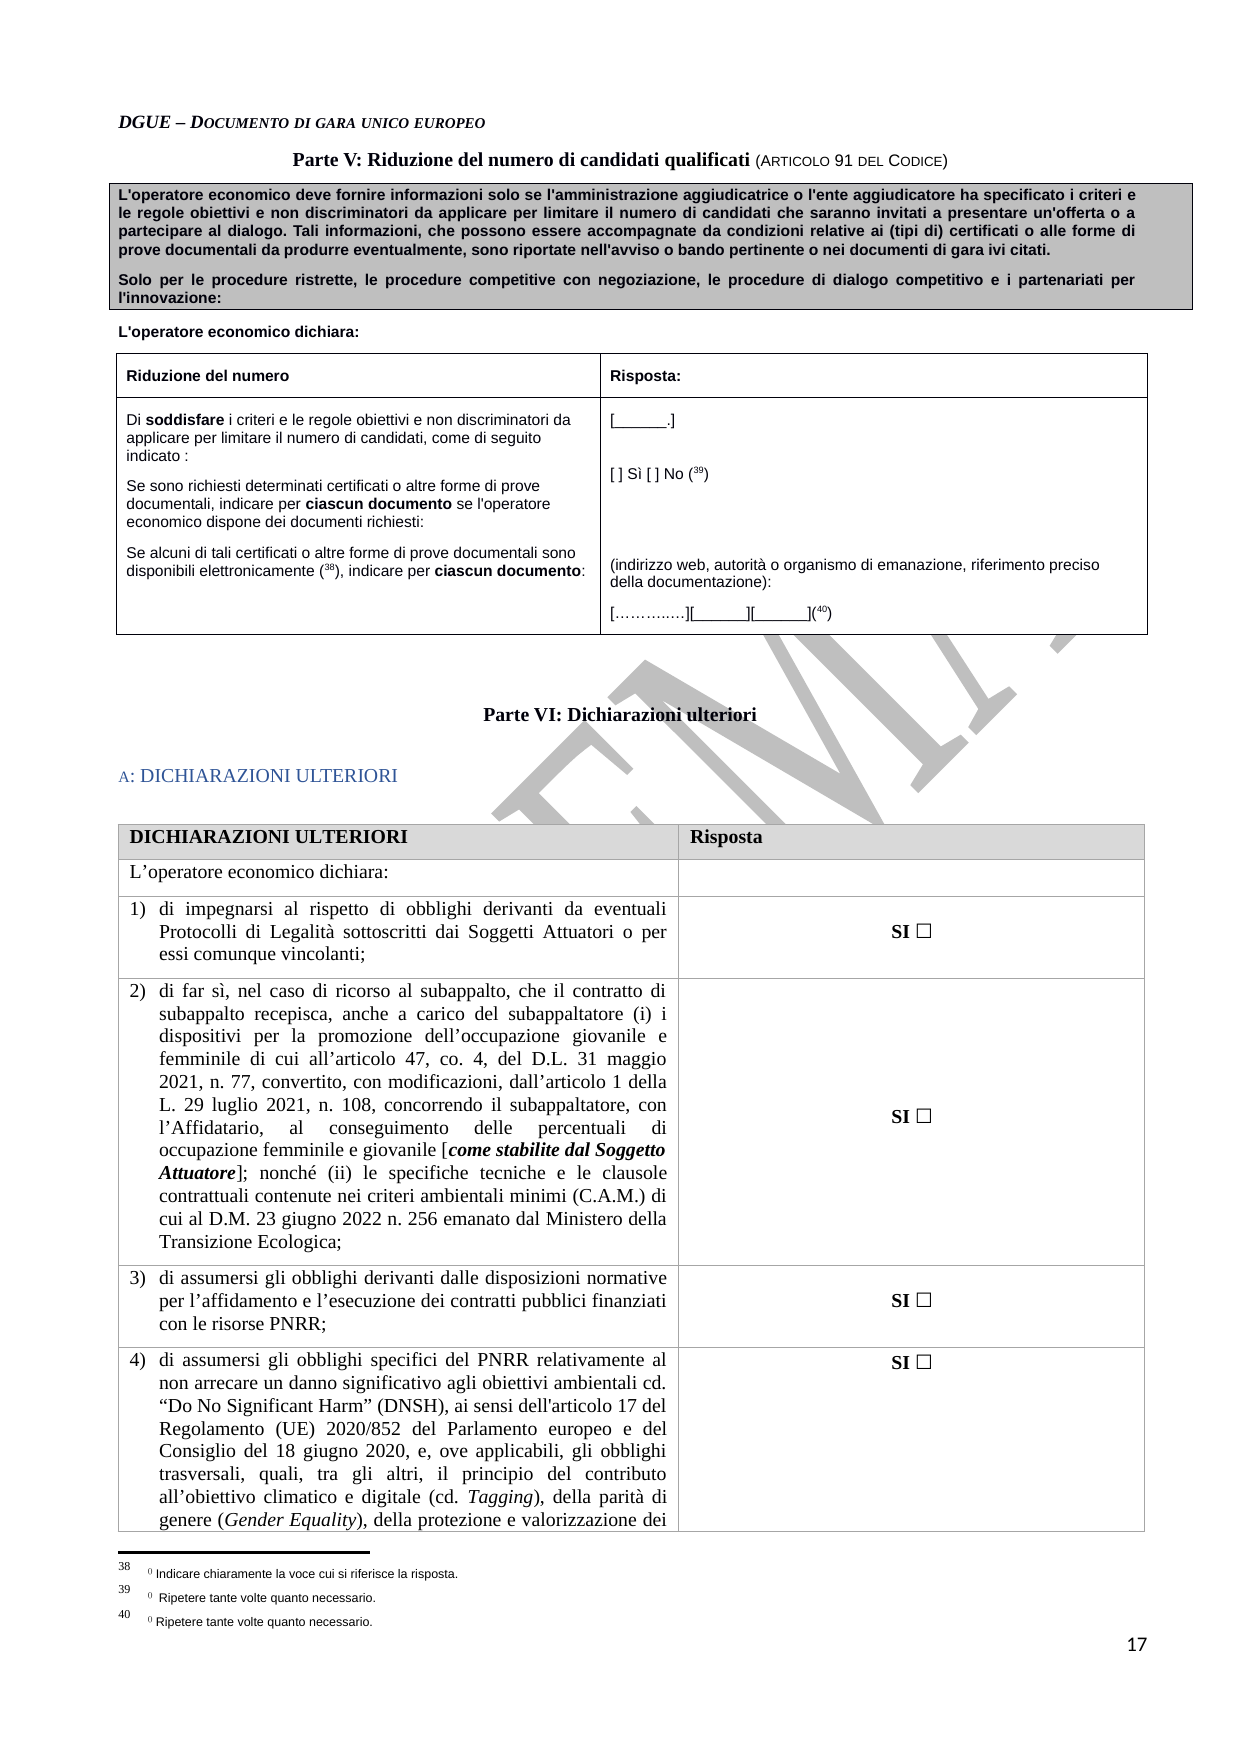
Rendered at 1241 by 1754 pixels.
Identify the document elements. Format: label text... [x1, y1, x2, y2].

table_header DICHIARAZIONI ULTERIORI [119, 825, 678, 859]
text Parte VI: Dichiarazioni ulteriori [118, 703, 1122, 726]
table_cell SI [679, 1266, 1144, 1347]
text L'operatore economico deve fornire informazioni solo se l'amministrazione aggiudicatrice o l'ente aggiudicatore ha specificato i criteri e le regole obiettivi e non discriminatori da applicare per limitare il numero di candidati che saranno invitati a presentare un'offerta o a partecipare al dialogo. Tali informazioni, che possono essere accompagnate da condizioni relative ai (tipi di) certificati o alle forme di prove documentali da produrre eventualmente, sono riportate nell'avviso o bando pertinente o nei documenti di gara ivi citati. [110, 184, 1192, 258]
table_cell [______.] [ ] Sì [ ] No () (indirizzo web, autorità o organismo di emanazione, riferimento preciso della documentazione): [………..…][______][______]() [601, 398, 1147, 634]
table_cell L’operatore economico dichiara: [119, 860, 678, 896]
table_cell [679, 860, 1144, 896]
table_cell di assumersi gli obblighi derivanti dalle disposizioni normative per l’affidamento e l’esecuzione dei contratti pubblici finanziati con le risorse PNRR; [119, 1266, 678, 1347]
text Solo per le procedure ristrette, le procedure competitive con negoziazione, le procedure di dialogo competitivo e i partenariati per l'innovazione: [110, 268, 1192, 309]
table_header Risposta [679, 825, 1144, 859]
text Parte V: Riduzione del numero di candidati qualificati (Articolo 91 del Codice) [118, 148, 1122, 171]
table_cell di far sì, nel caso di ricorso al subappalto, che il contratto di subappalto recepisca, anche a carico del subappaltatore (i) i dispositivi per la promozione dell’occupazione giovanile e femminile di cui all’articolo 47, co. 4, del D.L. 31 maggio 2021, n. 77, convertito, con modificazioni, dall’articolo 1 della L. 29 luglio 2021, n. 108, concorrendo il subappaltatore, con l’Affidatario, al conseguimento delle percentuali di occupazione femminile e giovanile [come stabilite dal Soggetto Attuatore]; nonché (ii) le specifiche tecniche e le clausole contrattuali contenute nei criteri ambientali minimi (C.A.M.) di cui al D.M. 23 giugno 2022 n. 256 emanato dal Ministero della Transizione Ecologica; [119, 979, 678, 1265]
table_cell Di soddisfare i criteri e le regole obiettivi e non discriminatori da applicare per limitare il numero di candidati, come di seguito indicato : Se sono richiesti determinati certificati o altre forme di prove documentali, indicare per ciascun documento se l'operatore economico dispone dei documenti richiesti: Se alcuni di tali certificati o altre forme di prove documentali sono disponibili elettronicamente (), indicare per ciascun documento: [117, 398, 600, 634]
table_header Risposta: [601, 354, 1147, 397]
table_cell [119, 1348, 678, 1531]
table_cell SI [679, 897, 1144, 978]
text L'operatore economico dichiara: [118, 322, 1122, 340]
table_cell di impegnarsi al rispetto di obblighi derivanti da eventuali Protocolli di Legalità sottoscritti dai Soggetti Attuatori o per essi comunque vincolanti; [119, 897, 678, 978]
table_header Riduzione del numero [117, 354, 600, 397]
table_cell SI [679, 1348, 1144, 1531]
table_cell SI [679, 979, 1144, 1265]
text a: DICHIARAZIONI ULTERIORI [118, 764, 1122, 786]
